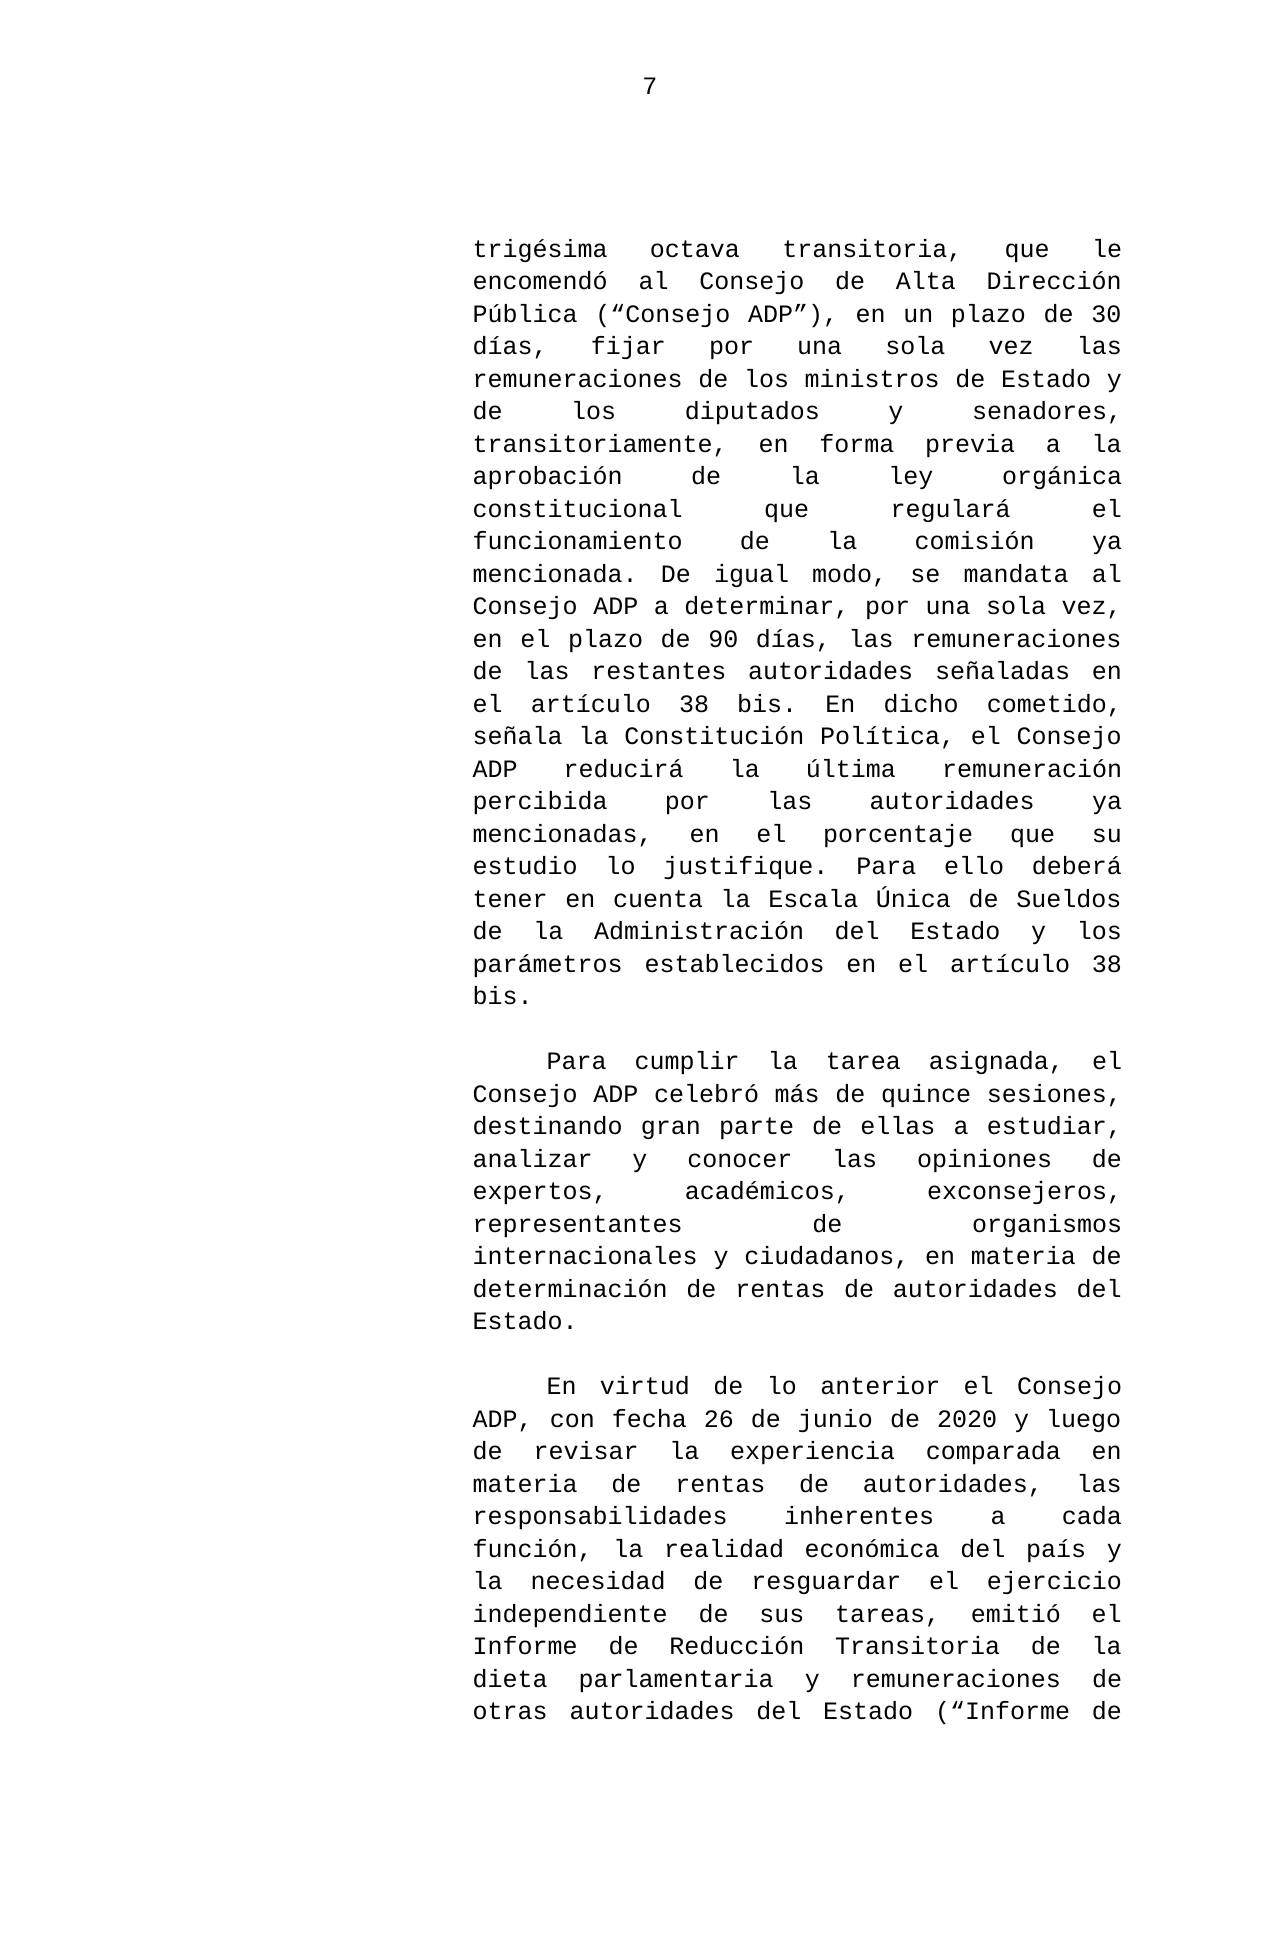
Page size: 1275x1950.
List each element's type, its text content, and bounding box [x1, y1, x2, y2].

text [472, 1374, 1122, 1727]
text Para cumplir la tarea asignada, el Consejo ADP celebró más de quince sesiones, destinando gran parte de ellas a estudiar, analizar y conocer las opiniones de expertos, académicos, exconsejeros, representantes de organismos internacionales y ciudadanos, en materia de determinación de rentas de autoridades del Estado. [472, 1049, 1122, 1337]
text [472, 236, 1122, 1012]
